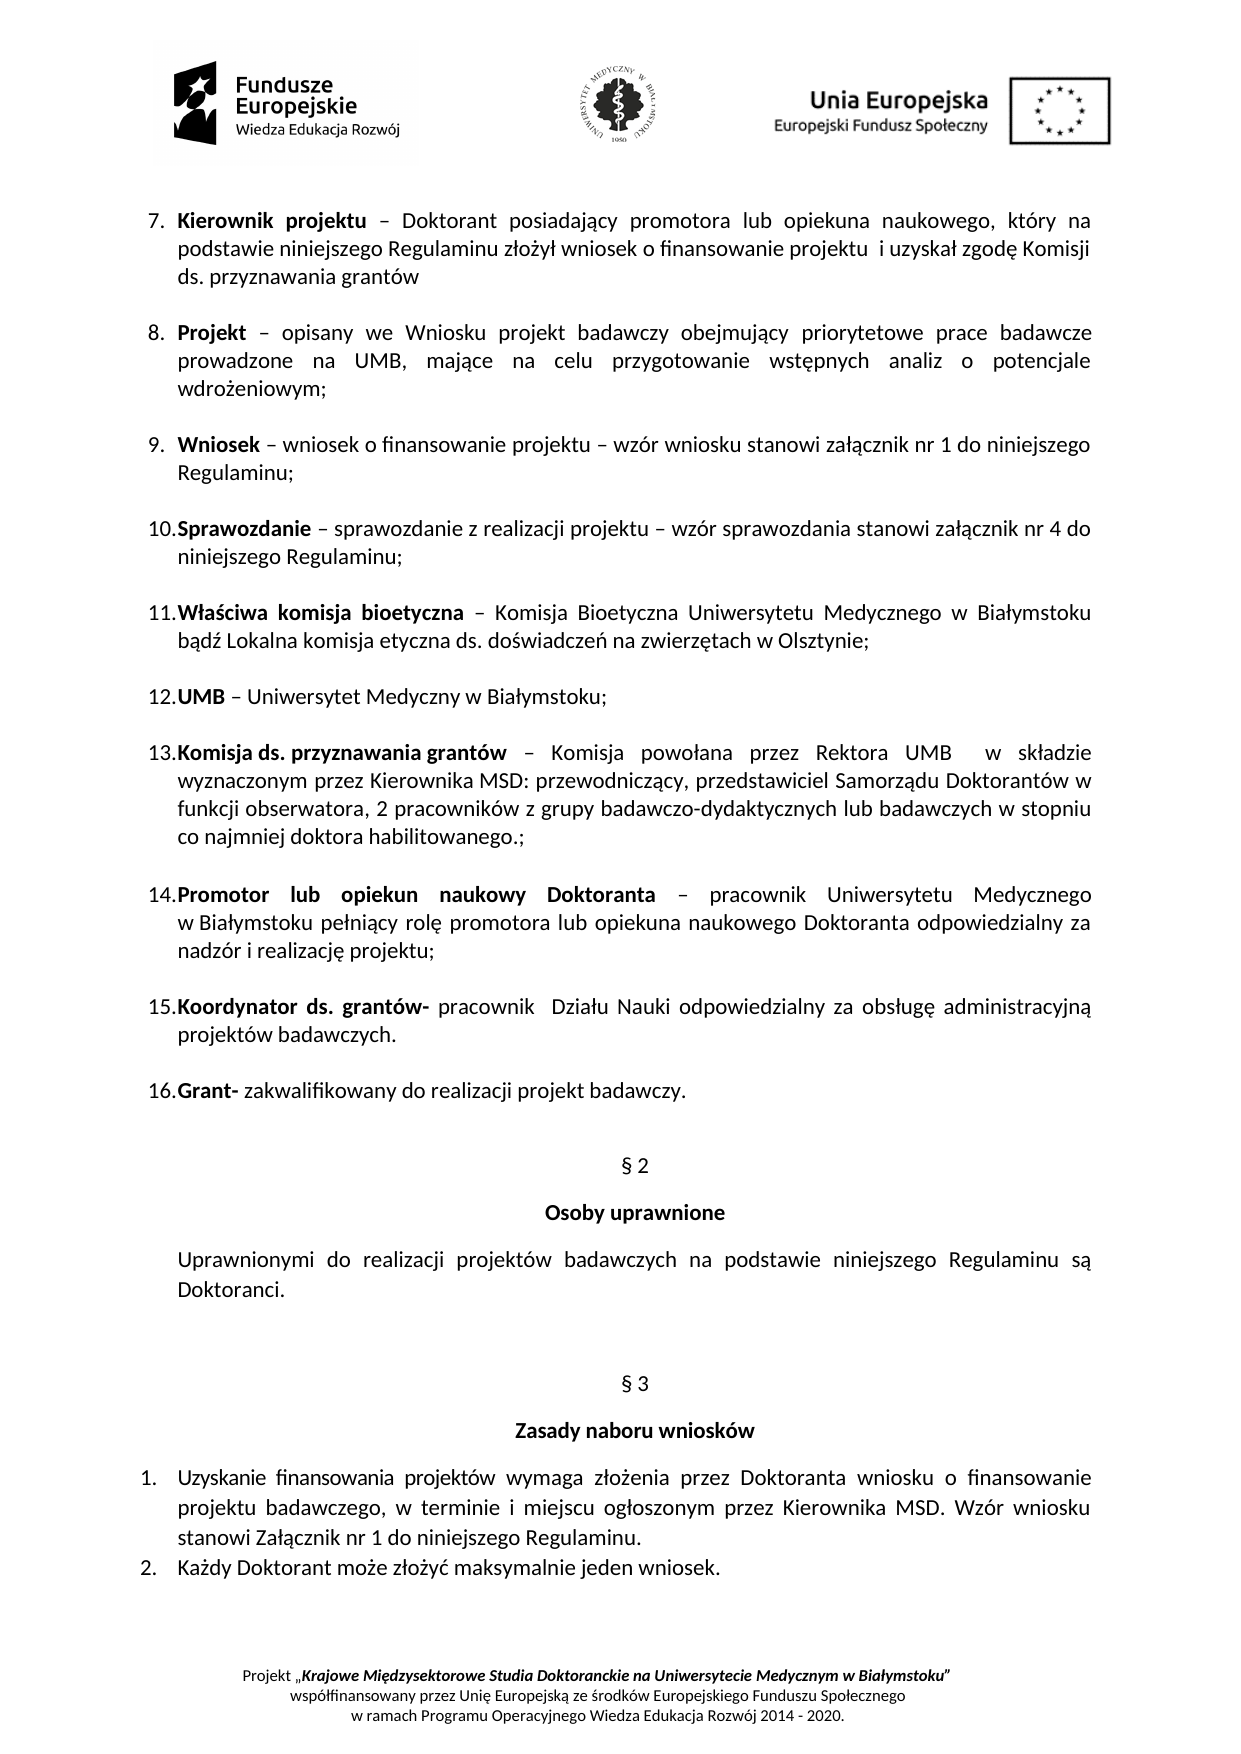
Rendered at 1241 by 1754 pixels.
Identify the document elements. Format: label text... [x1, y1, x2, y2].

list Właściwa komisja bioetyczna – Komisja Bioetyczna Uniwersytetu Medycznego w Białymstoku bądź Lokalna komisja etyczna ds. doświadczeń na zwierzętach w Olsztynie; [148, 598, 1092, 654]
list Koordynator ds. grantów- pracownik Działu Nauki odpowiedzialny za obsługę administracyjną projektów badawczych. [148, 992, 1092, 1048]
list Uzyskanie finansowania projektów wymaga złożenia przez Doktoranta wniosku o finansowanie projektu badawczego, w terminie i miejscu ogłoszonym przez Kierownika MSD. Wzór wniosku stanowi Załącznik nr 1 do niniejszego Regulaminu. [140, 1463, 1092, 1551]
list Grant- zakwalifikowany do realizacji projekt badawczy. [148, 1077, 1092, 1104]
list Projekt – opisany we Wniosku projekt badawczy obejmujący priorytetowe prace badawcze prowadzone na UMB, mające na celu przygotowanie wstępnych analiz o potencjale wdrożeniowym; [148, 318, 1092, 402]
list Kierownik projektu – Doktorant posiadający promotora lub opiekuna naukowego, który na podstawie niniejszego Regulaminu złożył wniosek o finansowanie projektu i uzyskał zgodę Komisji ds. przyznawania grantów [148, 206, 1092, 290]
list Każdy Doktorant może złożyć maksymalnie jeden wniosek. [140, 1553, 1092, 1582]
text Zasady naboru wniosków [177, 1416, 1092, 1444]
list Sprawozdanie – sprawozdanie z realizacji projektu – wzór sprawozdania stanowi załącznik nr 4 do niniejszego Regulaminu; [148, 514, 1092, 570]
picture [753, 55, 1133, 167]
list Komisja ds. przyznawania grantów – Komisja powołana przez Rektora UMB w składzie wyznaczonym przez Kierownika MSD: przewodniczący, przedstawiciel Samorządu Doktorantów w funkcji obserwatora, 2 pracowników z grupy badawczo-dydaktycznych lub badawczych w stopniu co najmniej doktora habilitowanego.; [148, 738, 1092, 850]
list UMB – Uniwersytet Medyczny w Białymstoku; [148, 682, 1092, 710]
text § 2 [177, 1151, 1092, 1179]
list Promotor lub opiekun naukowy Doktoranta – pracownik Uniwersytetu Medycznego w Białymstoku pełniący rolę promotora lub opiekuna naukowego Doktoranta odpowiedzialny za nadzór i realizację projektu; [148, 880, 1092, 964]
text Uprawnionymi do realizacji projektów badawczych na podstawie niniejszego Regulaminu są Doktoranci. [177, 1245, 1092, 1303]
picture [153, 40, 420, 166]
list Wniosek – wniosek o finansowanie projektu – wzór wniosku stanowi załącznik nr 1 do niniejszego Regulaminu; [148, 430, 1092, 486]
picture [580, 66, 656, 142]
text § 3 [177, 1369, 1092, 1397]
text Osoby uprawnione [177, 1198, 1092, 1226]
